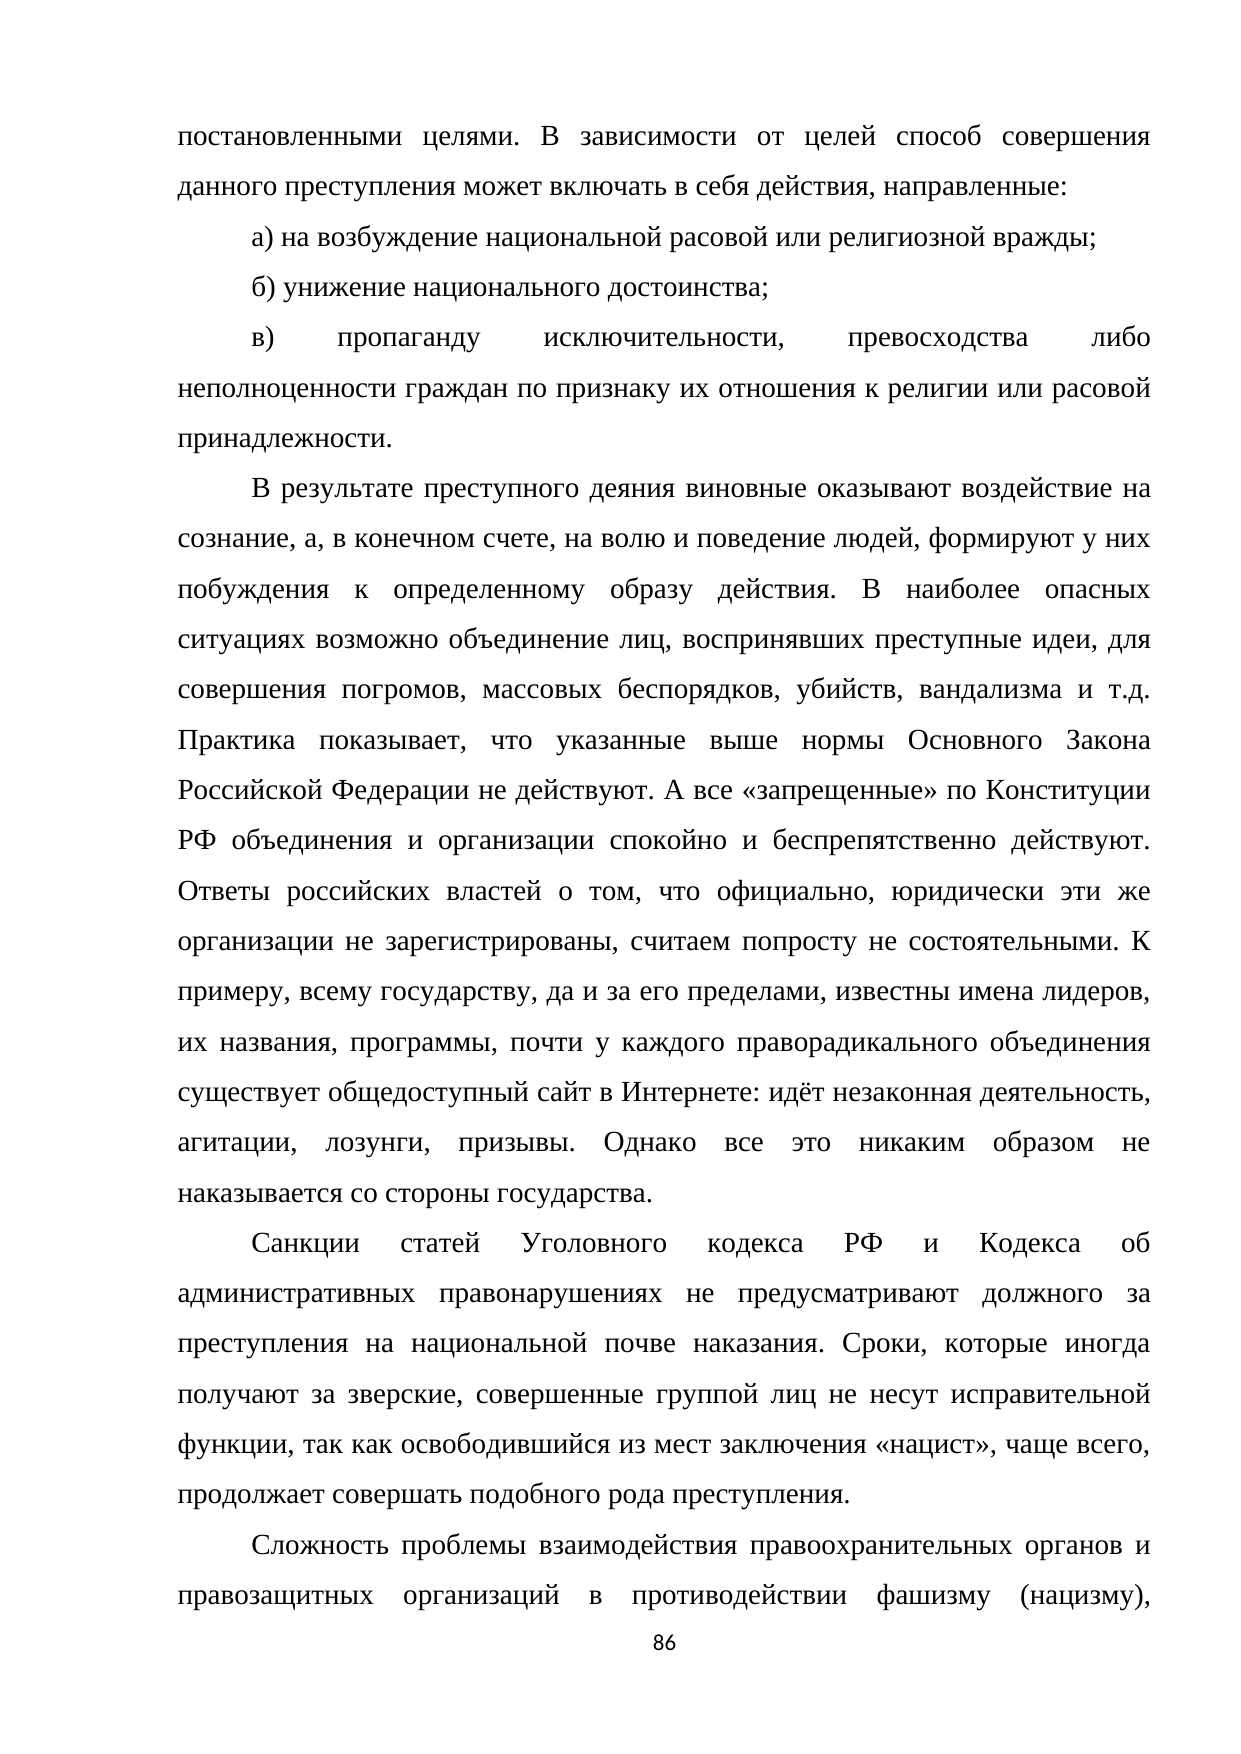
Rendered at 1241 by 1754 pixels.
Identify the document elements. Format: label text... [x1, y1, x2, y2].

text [177, 118, 1152, 202]
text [177, 1527, 1152, 1611]
text Санкции статей Уголовного кодекса РФ и Кодекса об административных правонарушениях не предусматривают должного за преступления на национальной почве наказания. Сроки, которые иногда получают за зверские, совершенные группой лиц не несут исправительной функции, так как освободившийся из мест заключения «нацист», чаще всего, продолжает совершать подобного рода преступления. [177, 1225, 1152, 1510]
text В результате преступного деяния виновные оказывают воздействие на сознание, а, в конечном счете, на волю и поведение людей, формируют у них побуждения к определенному образу действия. В наиболее опасных ситуациях возможно объединение лиц, воспринявших преступные идеи, для совершения погромов, массовых беспорядков, убийств, вандализма и т.д. Практика показывает, что указанные выше нормы Основного Закона Российской Федерации не действуют. А все «запрещенные» по Конституции РФ объединения и организации спокойно и беспрепятственно действуют. Ответы российских властей о том, что официально, юридически эти же организации не зарегистрированы, считаем попросту не состоятельными. К примеру, всему государству, да и за его пределами, известны имена лидеров, их названия, программы, почти у каждого праворадикального объединения существует общедоступный сайт в Интернете: идёт незаконная деятельность, агитации, лозунги, призывы. Однако все это никаким образом не наказывается со стороны государства. [177, 470, 1152, 1208]
text в) пропаганду исключительности, превосходства либо неполноценности граждан по признаку их отношения к религии или расовой принадлежности. [177, 319, 1152, 453]
text б) унижение национального достоинства; [177, 269, 1152, 303]
text а) на возбуждение национальной расовой или религиозной вражды; [177, 219, 1152, 252]
